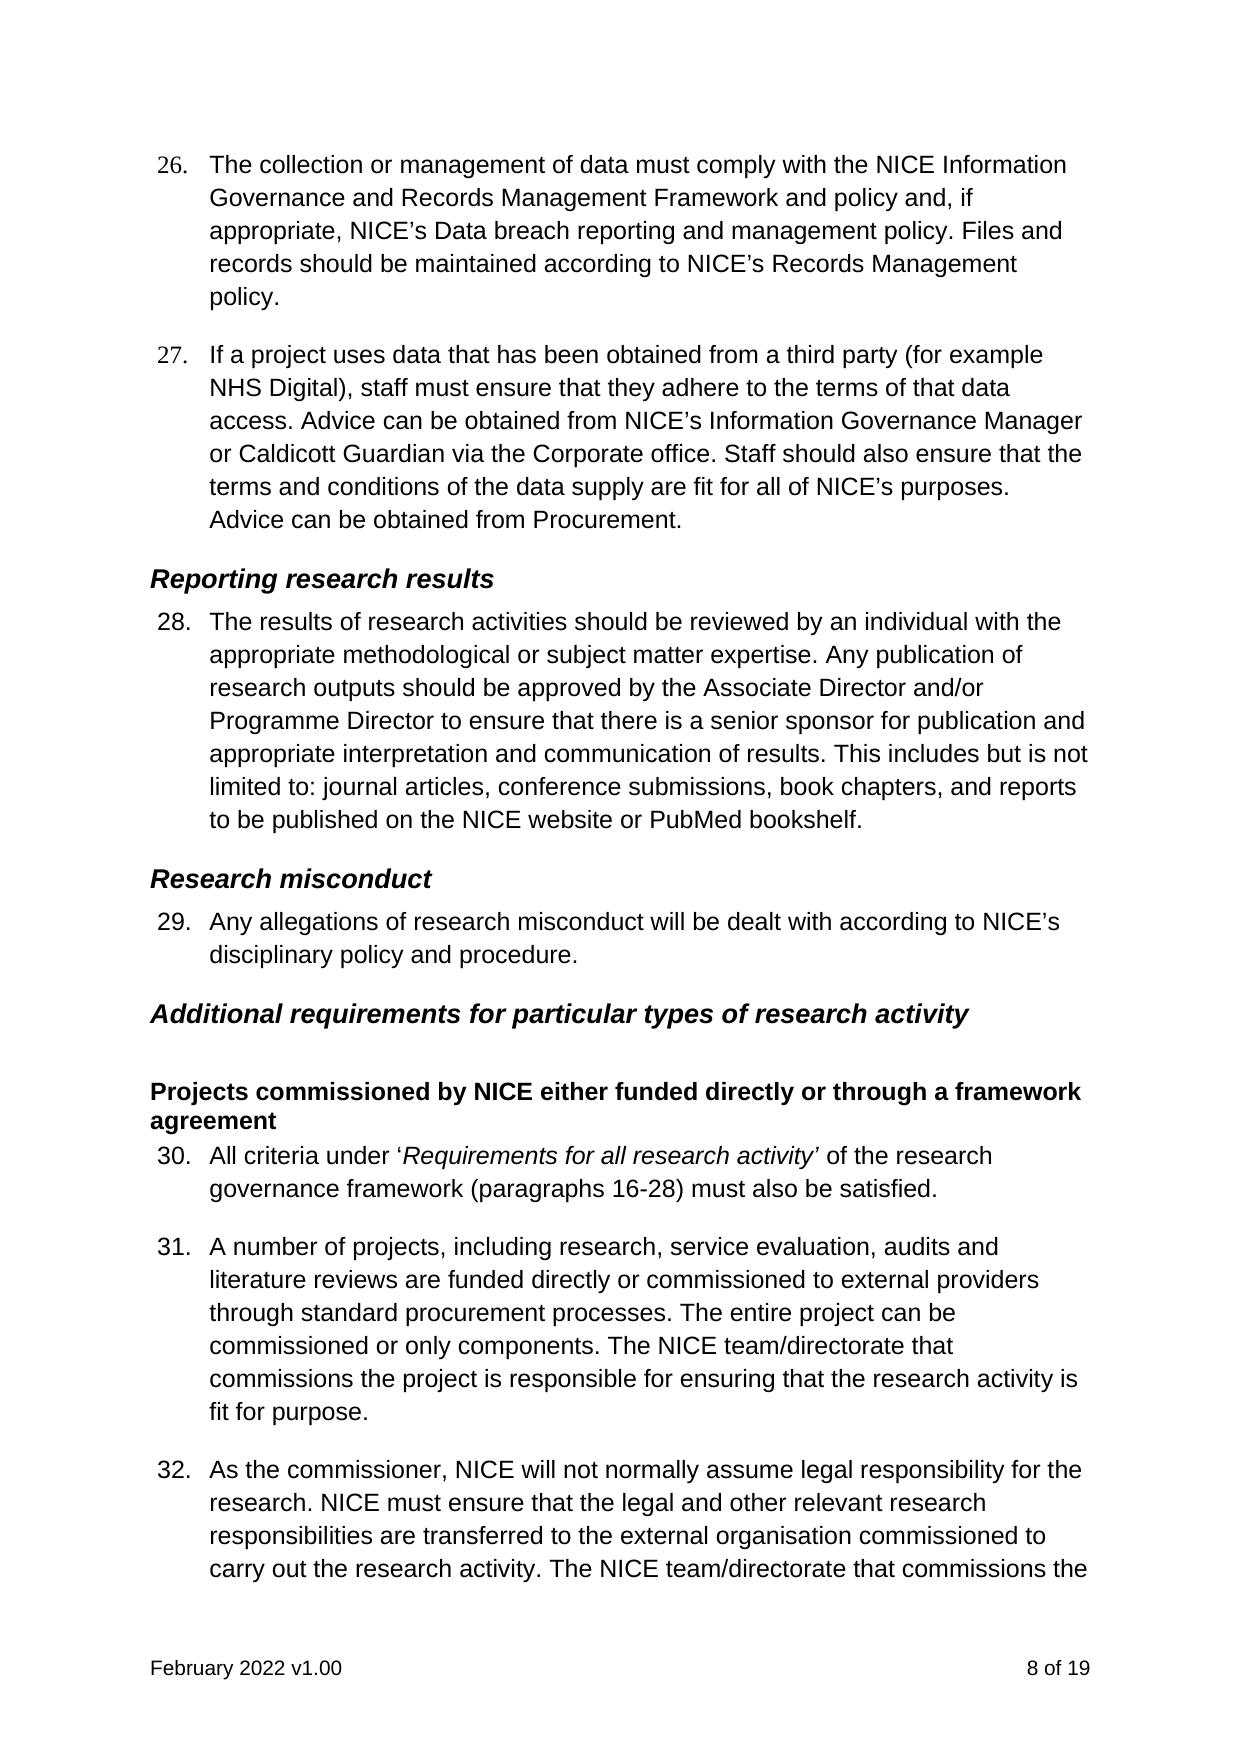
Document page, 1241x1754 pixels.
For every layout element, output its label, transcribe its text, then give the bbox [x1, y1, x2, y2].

text All criteria under ‘Requirements for all research activity’ of the research governance framework (paragraphs 16-28) must also be satisfied. [157, 1141, 1090, 1202]
subtitle Additional requirements for particular types of research activity [150, 998, 1090, 1029]
subtitle Research misconduct [150, 863, 1090, 894]
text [157, 1455, 1090, 1583]
subtitle Reporting research results [150, 563, 1090, 595]
text A number of projects, including research, service evaluation, audits and literature reviews are funded directly or commissioned to external providers through standard procurement processes. The entire project can be commissioned or only components. The NICE team/directorate that commissions the project is responsible for ensuring that the research activity is fit for purpose. [157, 1232, 1090, 1426]
text The results of research activities should be reviewed by an individual with the appropriate methodological or subject matter expertise. Any publication of research outputs should be approved by the Associate Director and/or Programme Director to ensure that there is a senior sponsor for publication and appropriate interpretation and communication of results. This includes but is not limited to: journal articles, conference submissions, book chapters, and reports to be published on the NICE website or PubMed bookshelf. [157, 607, 1090, 834]
text The collection or management of data must comply with the NICE Information Governance and Records Management Framework and policy and, if appropriate, NICE’s Data breach reporting and management policy. Files and records should be maintained according to NICE’s Records Management policy. [157, 150, 1090, 311]
text Any allegations of research misconduct will be dealt with according to NICE’s disciplinary policy and procedure. [157, 907, 1090, 969]
text If a project uses data that has been obtained from a third party (for example NHS Digital), staff must ensure that they adhere to the terms of that data access. Advice can be obtained from NICE’s Information Governance Manager or Caldicott Guardian via the Corporate office. Staff should also ensure that the terms and conditions of the data supply are fit for all of NICE’s purposes. Advice can be obtained from Procurement. [157, 340, 1090, 534]
subtitle Projects commissioned by NICE either funded directly or through a framework agreement [150, 1077, 1090, 1134]
